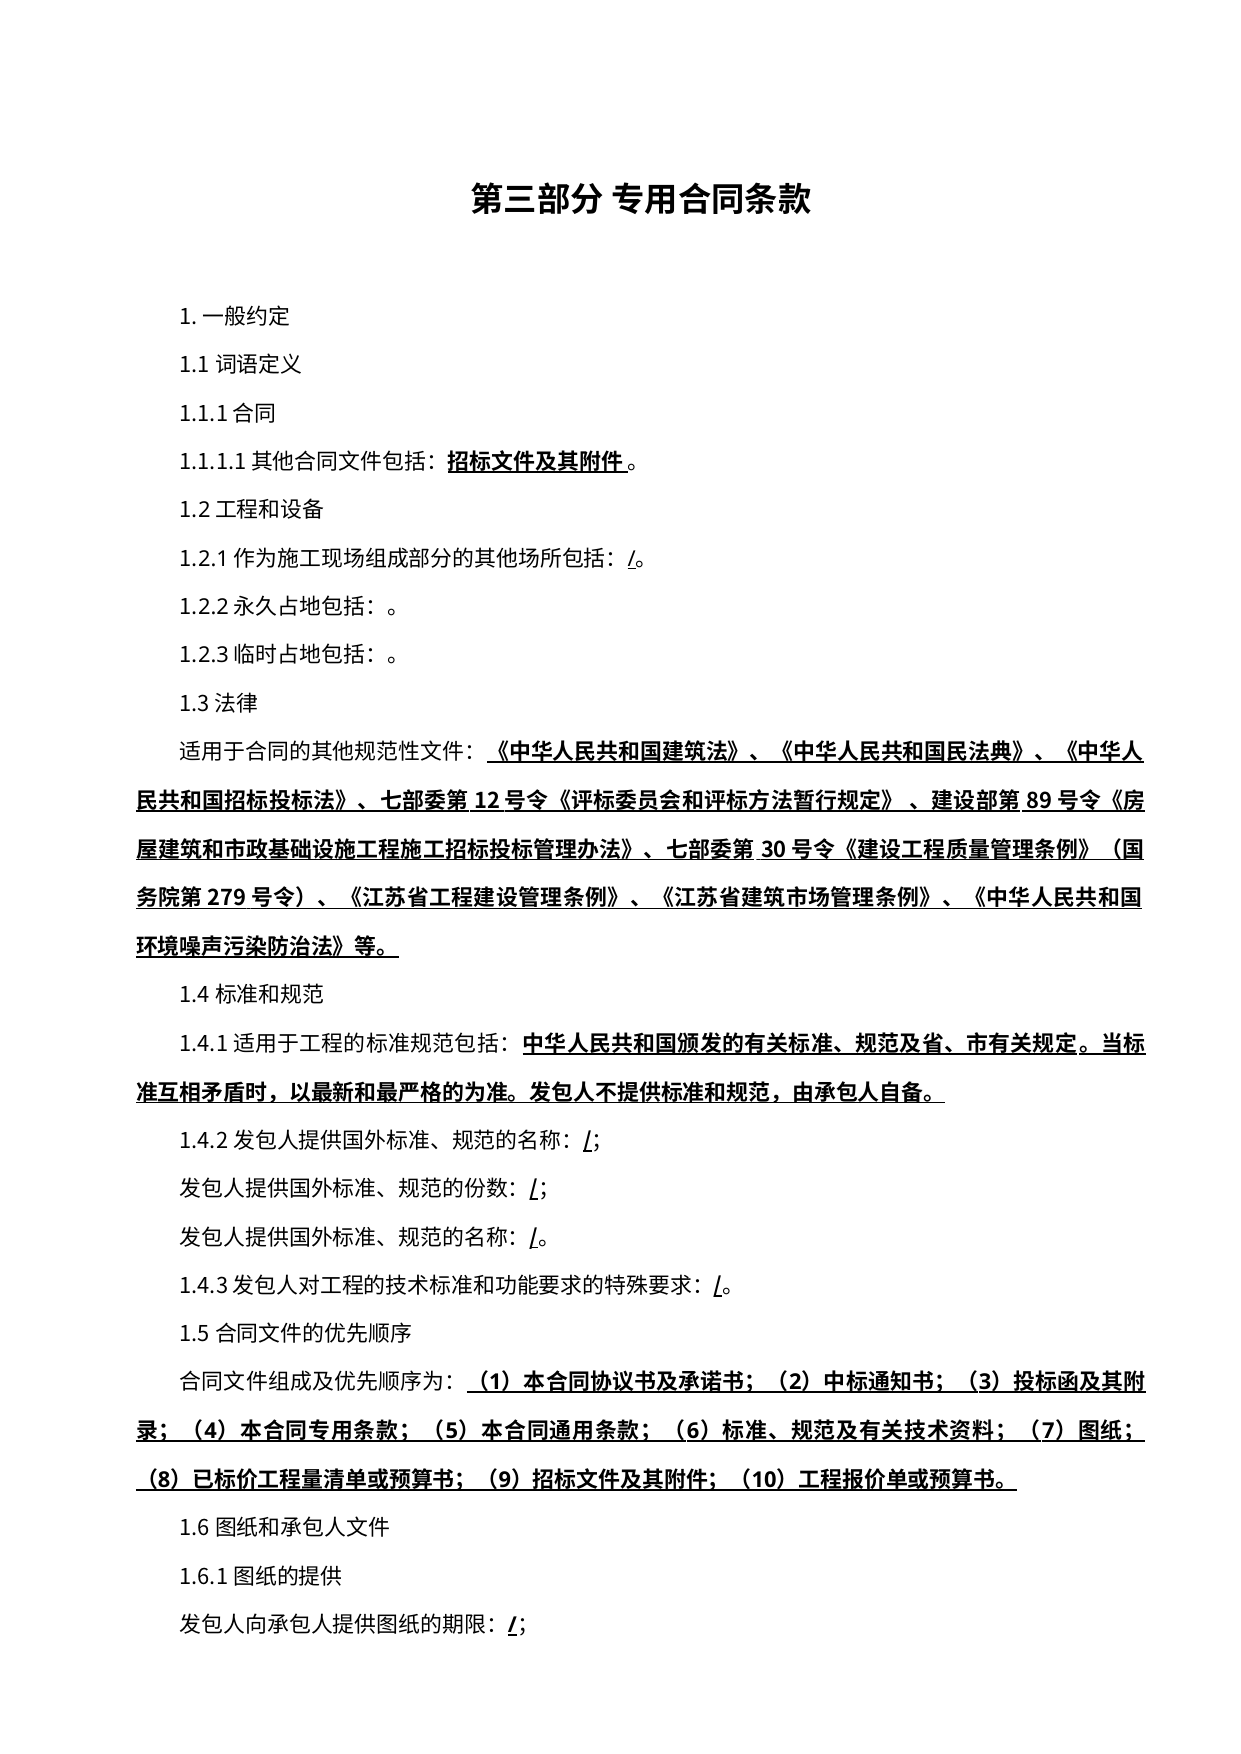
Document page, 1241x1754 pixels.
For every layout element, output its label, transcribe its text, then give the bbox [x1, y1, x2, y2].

text 1.4.2 发包人提供国外标准、规范的名称：/； [136, 1122, 1146, 1155]
text 1.2.1 作为施工现场组成部分的其他场所包括：/。 [136, 540, 1146, 573]
text 1.4.1适用于工程的标准规范包括：中华人民共和国颁发的有关标准、规范及省、市有关规定。当标准互相矛盾时，以最新和最严格的为准。发包人不提供标准和规范，由承包人自备。 [136, 1025, 1146, 1107]
text 1.4.3发包人对工程的技术标准和功能要求的特殊要求：/。 [136, 1267, 1146, 1300]
text 发包人提供国外标准、规范的名称：/。 [136, 1219, 1146, 1252]
text 1.1 词语定义 [136, 347, 1146, 379]
text 合同文件组成及优先顺序为：（1）本合同协议书及承诺书；（2）中标通知书；（3）投标函及其附录；（4）本合同专用条款；（5）本合同通用条款；（6）标准、规范及有关技术资料；（7）图纸；（8）已标价工程量清单或预算书；（9）招标文件及其附件；（10）工程报价单或预算书。 [136, 1364, 1146, 1494]
text 第三部分 专用合同条款 [136, 165, 1146, 230]
text 1.4 标准和规范 [136, 977, 1146, 1009]
text 1.2工程和设备 [136, 492, 1146, 524]
text 发包人向承包人提供图纸的期限：/； [136, 1607, 1146, 1639]
text 发包人提供国外标准、规范的份数：/； [136, 1171, 1146, 1203]
text 1.2.3 临时占地包括：。 [136, 637, 1146, 669]
text 1.1.1合同 [136, 395, 1146, 428]
text 1.1.1.1其他合同文件包括：招标文件及其附件 。 [136, 444, 1146, 476]
text 1.6 图纸和承包人文件 [136, 1510, 1146, 1542]
text 1. 一般约定 [136, 299, 1146, 331]
text 1.3法律 [136, 685, 1146, 718]
text 1.5 合同文件的优先顺序 [136, 1316, 1146, 1348]
text 1.6.1 图纸的提供 [136, 1558, 1146, 1591]
text 1.2.2 永久占地包括：。 [136, 589, 1146, 621]
text 适用于合同的其他规范性文件：《中华人民共和国建筑法》、《中华人民共和国民法典》、《中华人民共和国招标投标法》、七部委第12号令《评标委员会和评标方法暂行规定》 、建设部第89号令《房屋建筑和市政基础设施工程施工招标投标管理办法》、七部委第30号令《建设工程质量管理条例》（国务院第279号令）、《江苏省工程建设管理条例》、《江苏省建筑市场管理条例》、《中华人民共和国环境噪声污染防治法》等。 [136, 734, 1146, 961]
